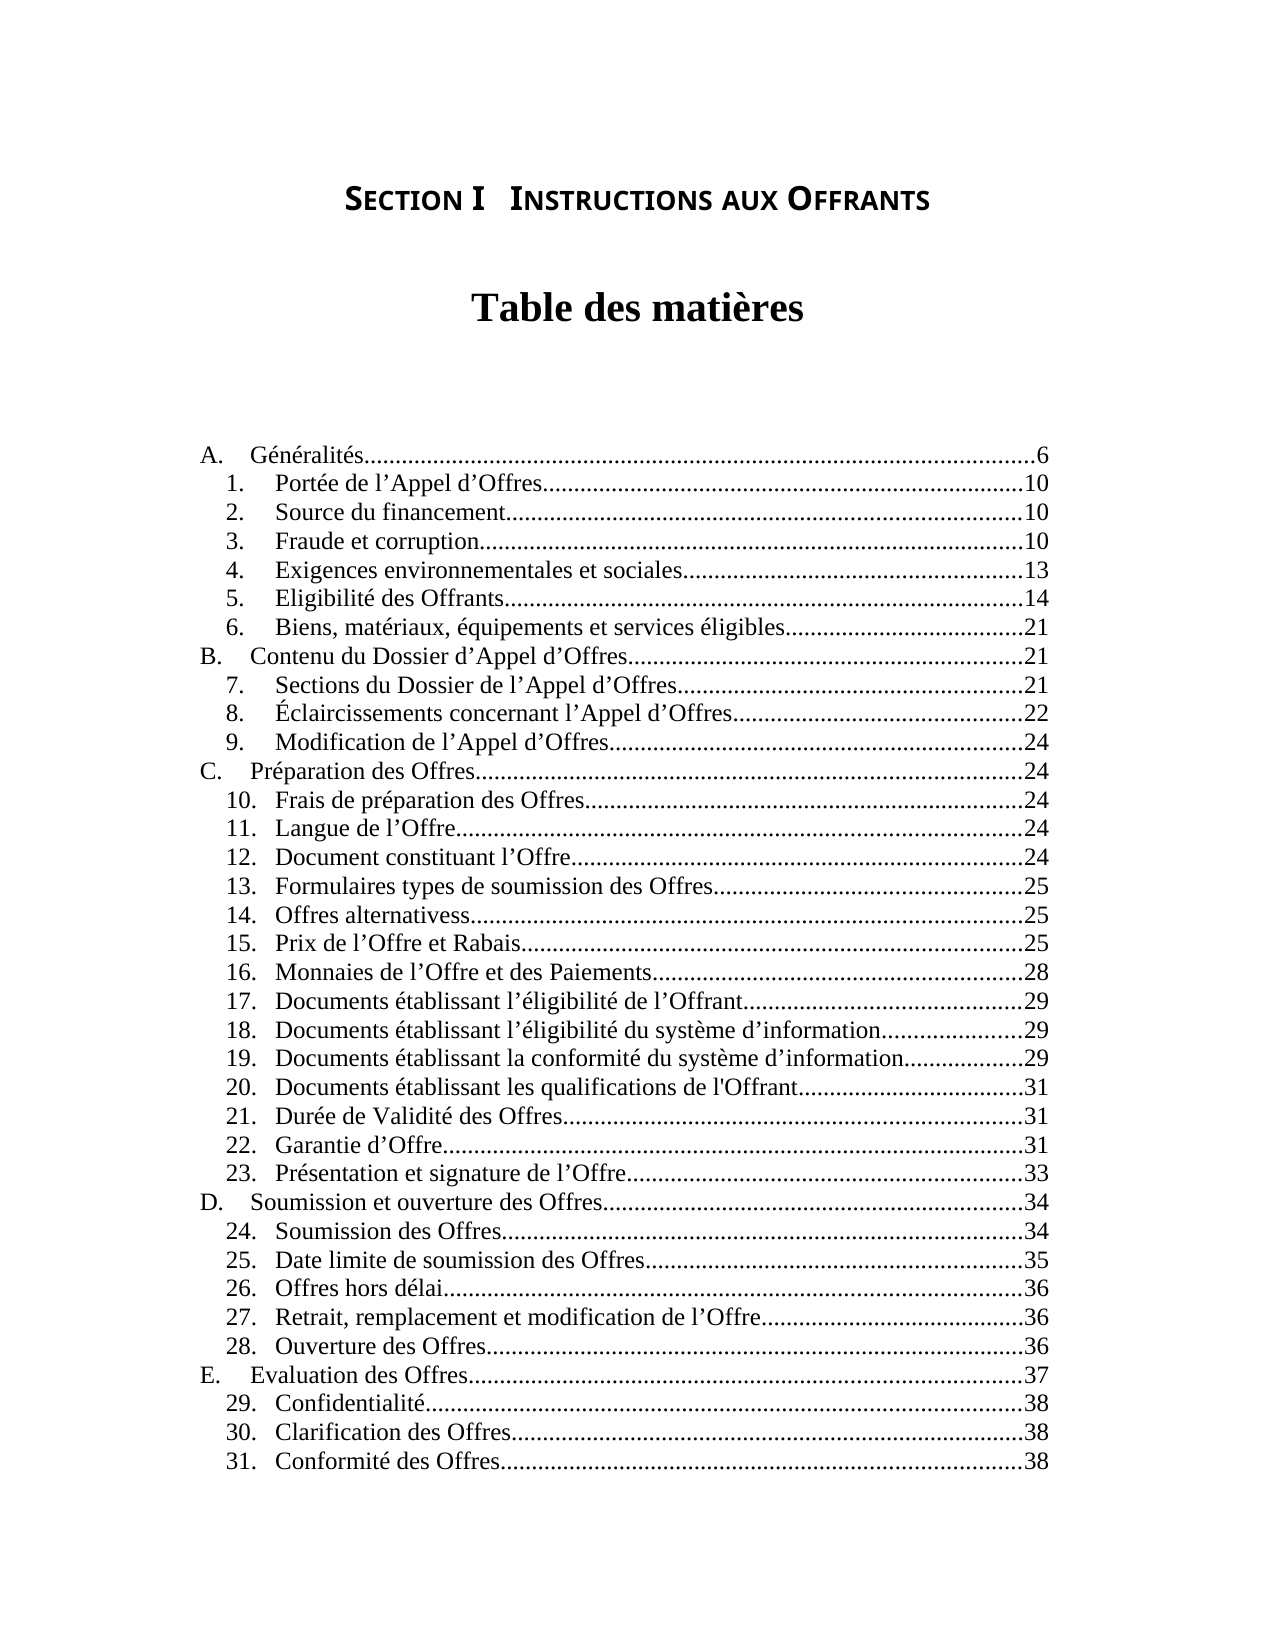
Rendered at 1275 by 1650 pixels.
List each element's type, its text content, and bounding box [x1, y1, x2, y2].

text 9. Modification de l’Appel d’Offres 24 [224, 727, 1124, 756]
subtitle Table des matières [150, 283, 1124, 331]
text A. Généralités 6 [199, 440, 1124, 468]
text C. Préparation des Offres 24 [199, 756, 1124, 785]
subtitle Section I Instructions aux Offrants [150, 175, 1124, 220]
text 16. Monnaies de l’Offre et des Paiements 28 [224, 957, 1124, 986]
text 1. Portée de l’Appel d’Offres 10 [224, 468, 1124, 497]
text 21. Durée de Validité des Offres 31 [224, 1101, 1124, 1130]
text E. Evaluation des Offres 37 [199, 1360, 1124, 1388]
text 17. Documents établissant l’éligibilité de l’Offrant 29 [224, 986, 1124, 1015]
text 12. Document constituant l’Offre 24 [224, 842, 1124, 871]
text 11. Langue de l’Offre 24 [224, 813, 1124, 842]
text 5. Eligibilité des Offrants 14 [224, 583, 1124, 612]
text 14. Offres alternativess 25 [224, 900, 1124, 928]
text D. Soumission et ouverture des Offres 34 [199, 1187, 1124, 1216]
text 15. Prix de l’Offre et Rabais 25 [224, 928, 1124, 957]
text 22. Garantie d’Offre 31 [224, 1130, 1124, 1158]
text 29. Confidentialité 38 [224, 1388, 1124, 1417]
text 13. Formulaires types de soumission des Offres 25 [224, 871, 1124, 900]
text 31. Conformité des Offres 38 [224, 1446, 1124, 1475]
text 23. Présentation et signature de l’Offre 33 [224, 1158, 1124, 1187]
text 28. Ouverture des Offres 36 [224, 1331, 1124, 1360]
text 2. Source du financement 10 [224, 497, 1124, 526]
text 26. Offres hors délai 36 [224, 1273, 1124, 1302]
text 7. Sections du Dossier de l’Appel d’Offres 21 [224, 670, 1124, 698]
text 8. Éclaircissements concernant l’Appel d’Offres 22 [224, 698, 1124, 727]
text 25. Date limite de soumission des Offres 35 [224, 1245, 1124, 1273]
text 24. Soumission des Offres 34 [224, 1216, 1124, 1245]
text 19. Documents établissant la conformité du système d’information 29 [224, 1043, 1124, 1072]
text 3. Fraude et corruption 10 [224, 526, 1124, 555]
text 18. Documents établissant l’éligibilité du système d’information 29 [224, 1015, 1124, 1043]
text 6. Biens, matériaux, équipements et services éligibles 21 [224, 612, 1124, 641]
text 4. Exigences environnementales et sociales 13 [224, 555, 1124, 583]
text 27. Retrait, remplacement et modification de l’Offre 36 [224, 1302, 1124, 1331]
text 30. Clarification des Offres 38 [224, 1417, 1124, 1446]
text B. Contenu du Dossier d’Appel d’Offres 21 [199, 641, 1124, 670]
text 20. Documents établissant les qualifications de l'Offrant 31 [224, 1072, 1124, 1101]
text 10. Frais de préparation des Offres 24 [224, 785, 1124, 813]
